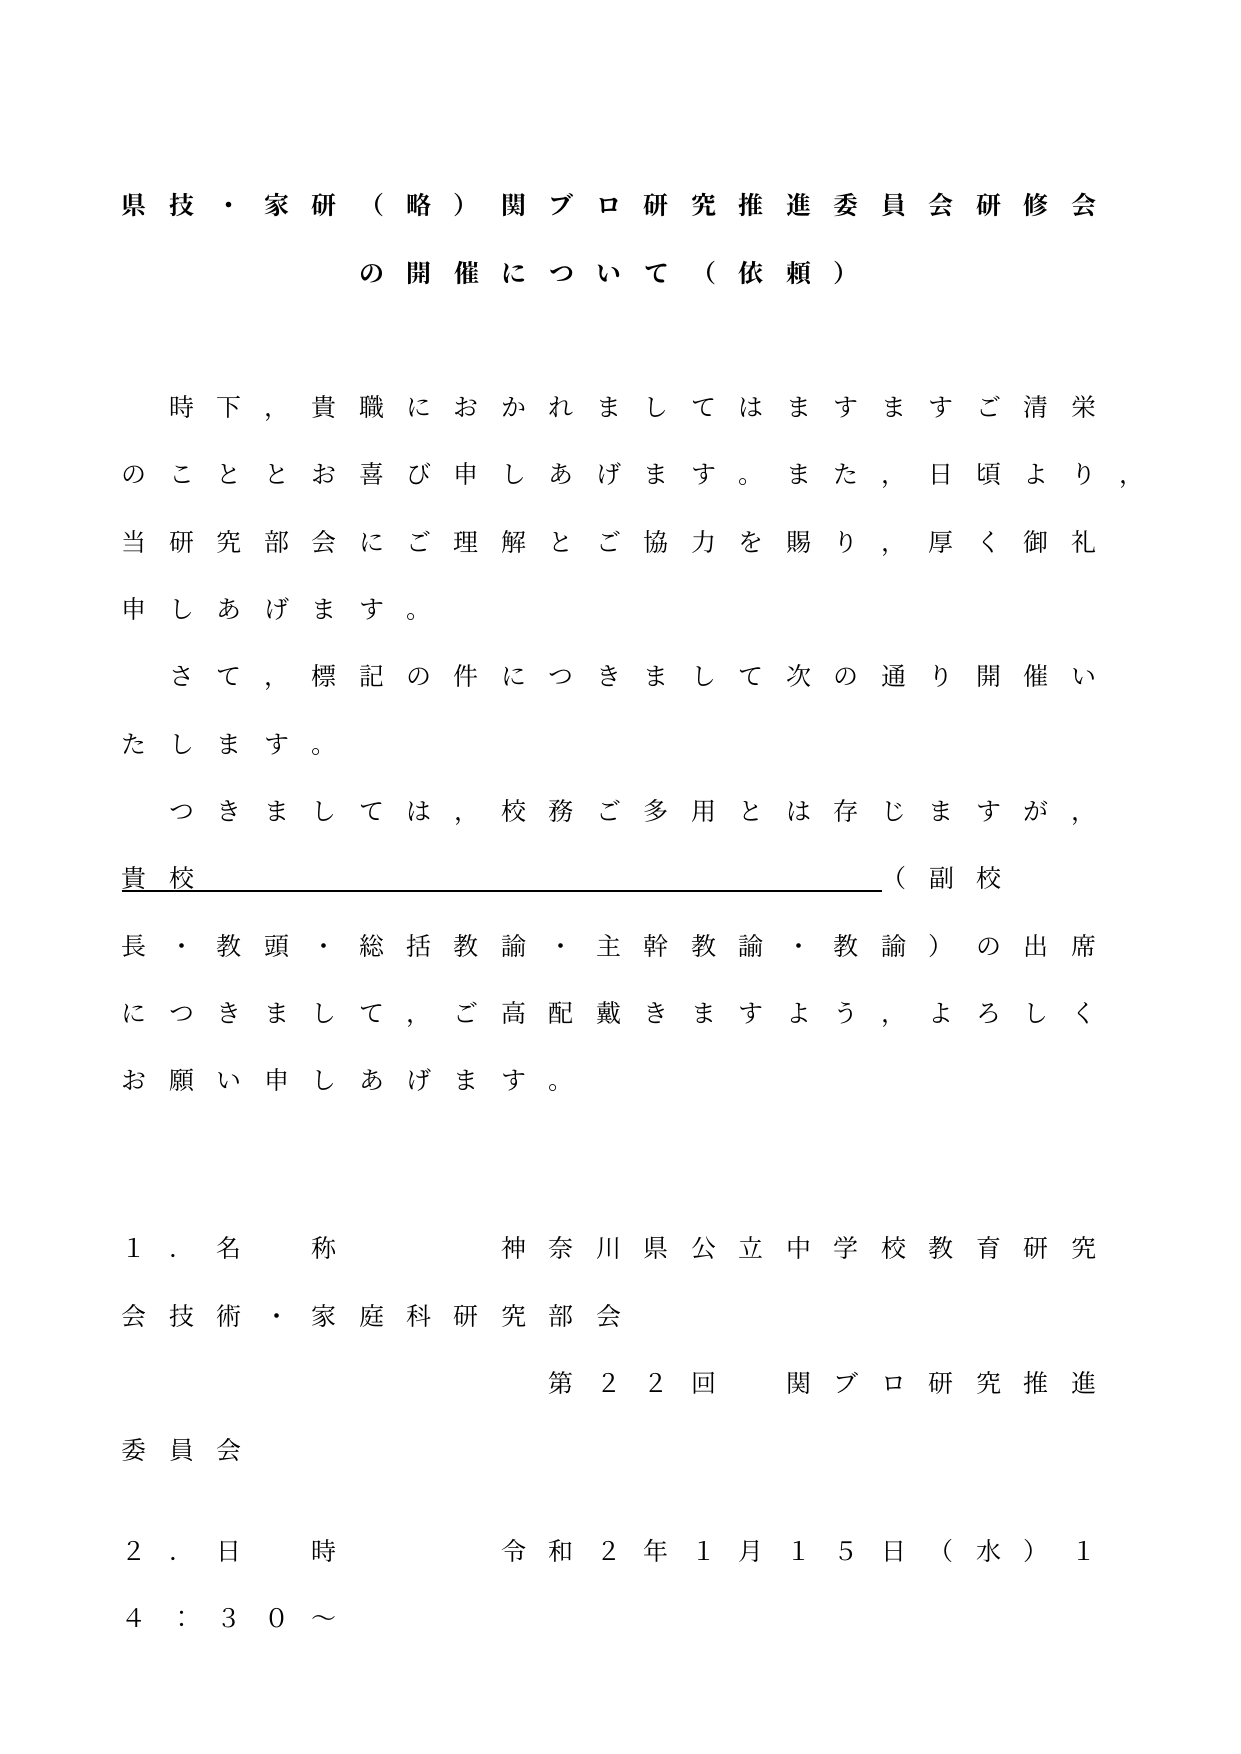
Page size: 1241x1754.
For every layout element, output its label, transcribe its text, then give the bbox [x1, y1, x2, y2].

text 時下，貴職におかれましてはますますご清栄のこととお喜び申しあげます。また，日頃より，当研究部会にご理解とご協力を賜り，厚く御礼申しあげます。 [121, 372, 1119, 641]
text さて，標記の件につきまして次の通り開催いたします。 [121, 641, 1119, 776]
text つきましては，校務ご多用とは存じますが，貴校 （副校長・教頭・総括教諭・主幹教諭・教諭）の出席につきまして，ご高配戴きますよう，よろしくお願い申しあげます。 [121, 776, 1119, 1112]
text １．名 称 神奈川県公立中学校教育研究会技術・家庭科研究部会 [121, 1213, 1119, 1348]
text 県技・家研（略）関ブロ研究推進委員会研修会の開催について（依頼） [121, 170, 1119, 305]
text 第２２回 関ブロ研究推進委員会 [121, 1348, 1119, 1483]
text ２．日 時 令和２年１月１５日（水）１４：３０～ [121, 1516, 1119, 1651]
